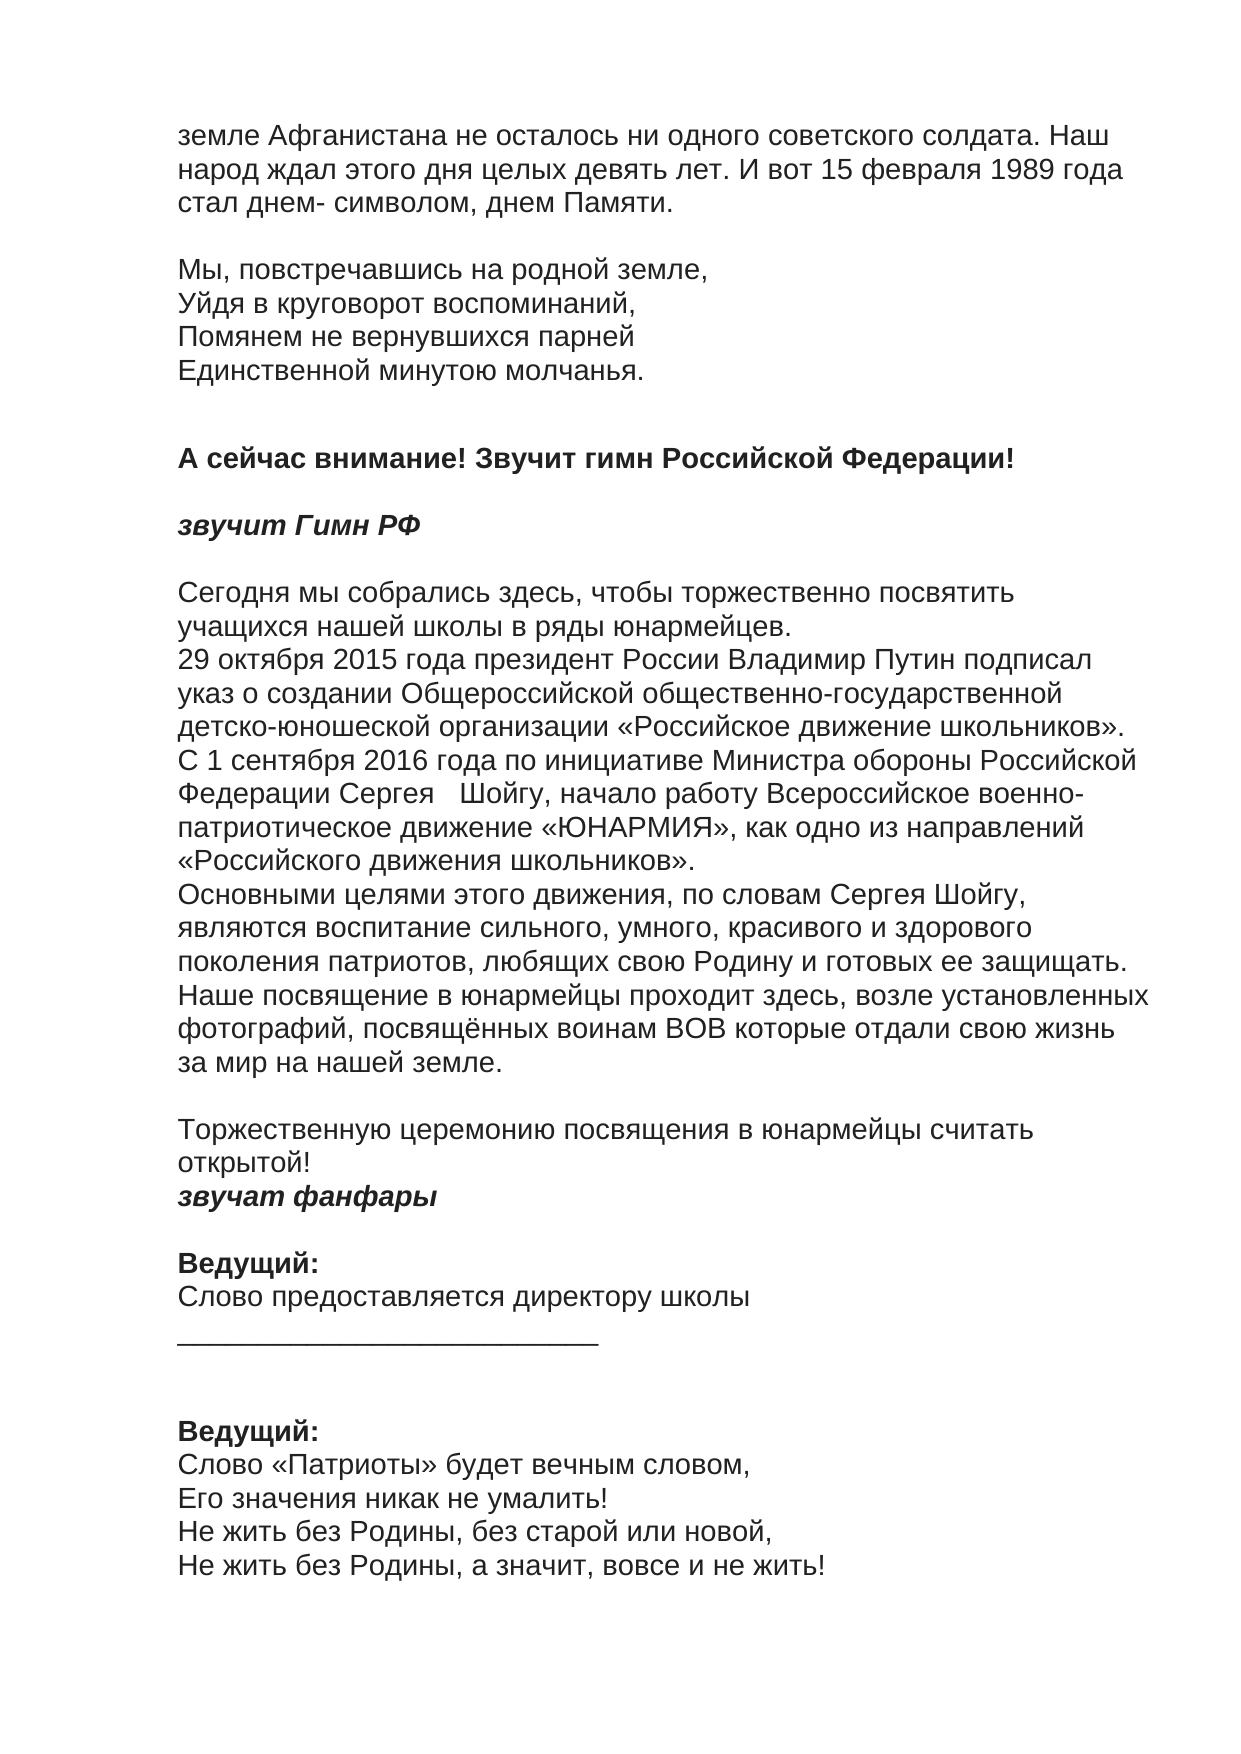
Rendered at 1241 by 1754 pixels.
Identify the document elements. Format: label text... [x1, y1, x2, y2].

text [177, 118, 1152, 219]
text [177, 441, 1152, 1615]
text Помянем не вернувшихся парней [177, 319, 1152, 353]
text Уйдя в круговорот воспоминаний, [177, 286, 1152, 319]
text Мы, повстречавшись на родной земле, [177, 252, 1152, 286]
text Единственной минутою молчанья. [177, 353, 1152, 386]
